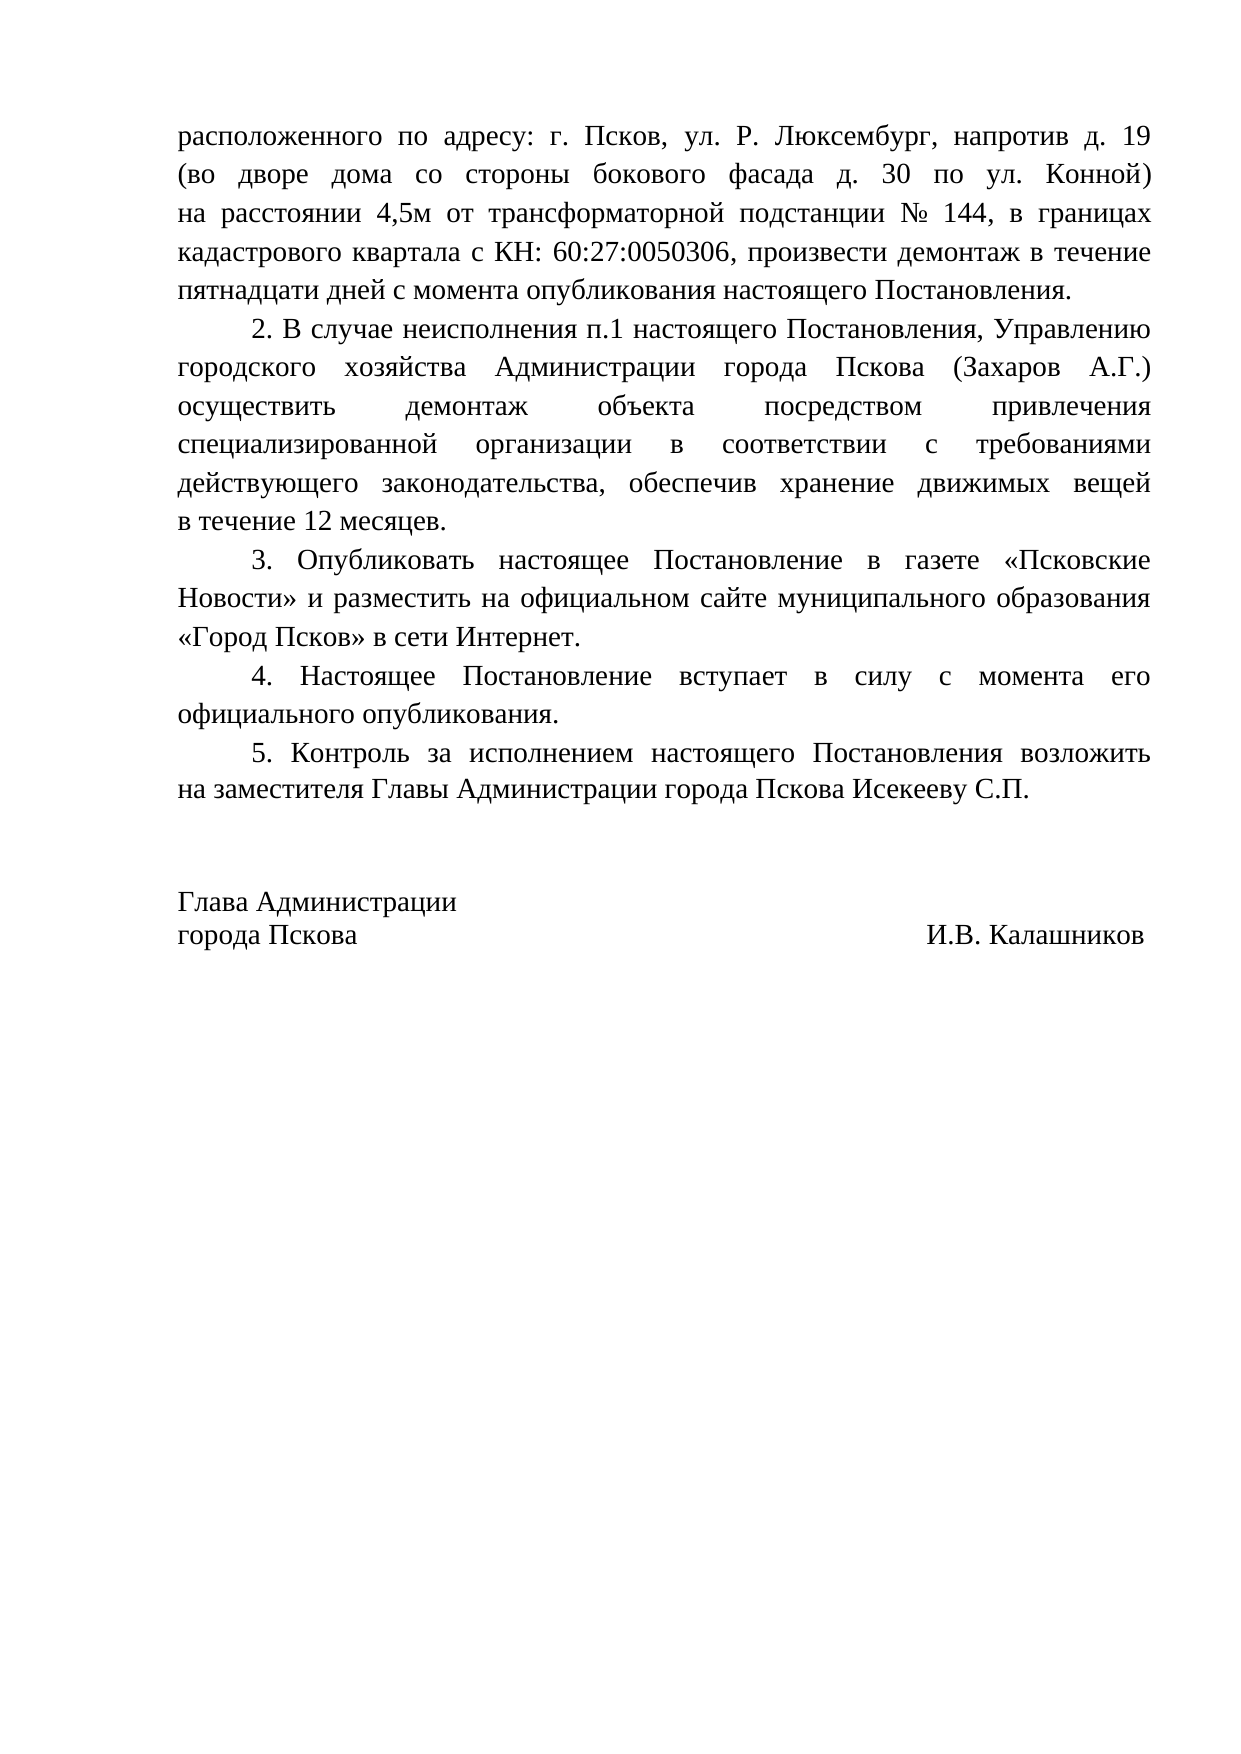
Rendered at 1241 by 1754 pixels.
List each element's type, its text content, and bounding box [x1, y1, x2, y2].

text города Пскова И.В. Калашников [177, 917, 1152, 951]
text 4. Настоящее Постановление вступает в силу с момента его официального опубликования. [177, 658, 1152, 730]
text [177, 118, 1152, 306]
text Глава Администрации [177, 884, 1152, 917]
text 3. Опубликовать настоящее Постановление в газете «Псковские Новости» и разместить на официальном сайте муниципального образования «Город Псков» в сети Интернет. [177, 542, 1152, 653]
text 2. В случае неисполнения п.1 настоящего Постановления, Управлению городского хозяйства Администрации города Пскова (Захаров А.Г.) осуществить демонтаж объекта посредством привлечения специализированной организации в соответствии с требованиями действующего законодательства, обеспечив хранение движимых вещей в течение 12 месяцев. [177, 311, 1152, 537]
text 5. Контроль за исполнением настоящего Постановления возложить на заместителя Главы Администрации города Пскова Исекееву С.П. [177, 735, 1152, 805]
